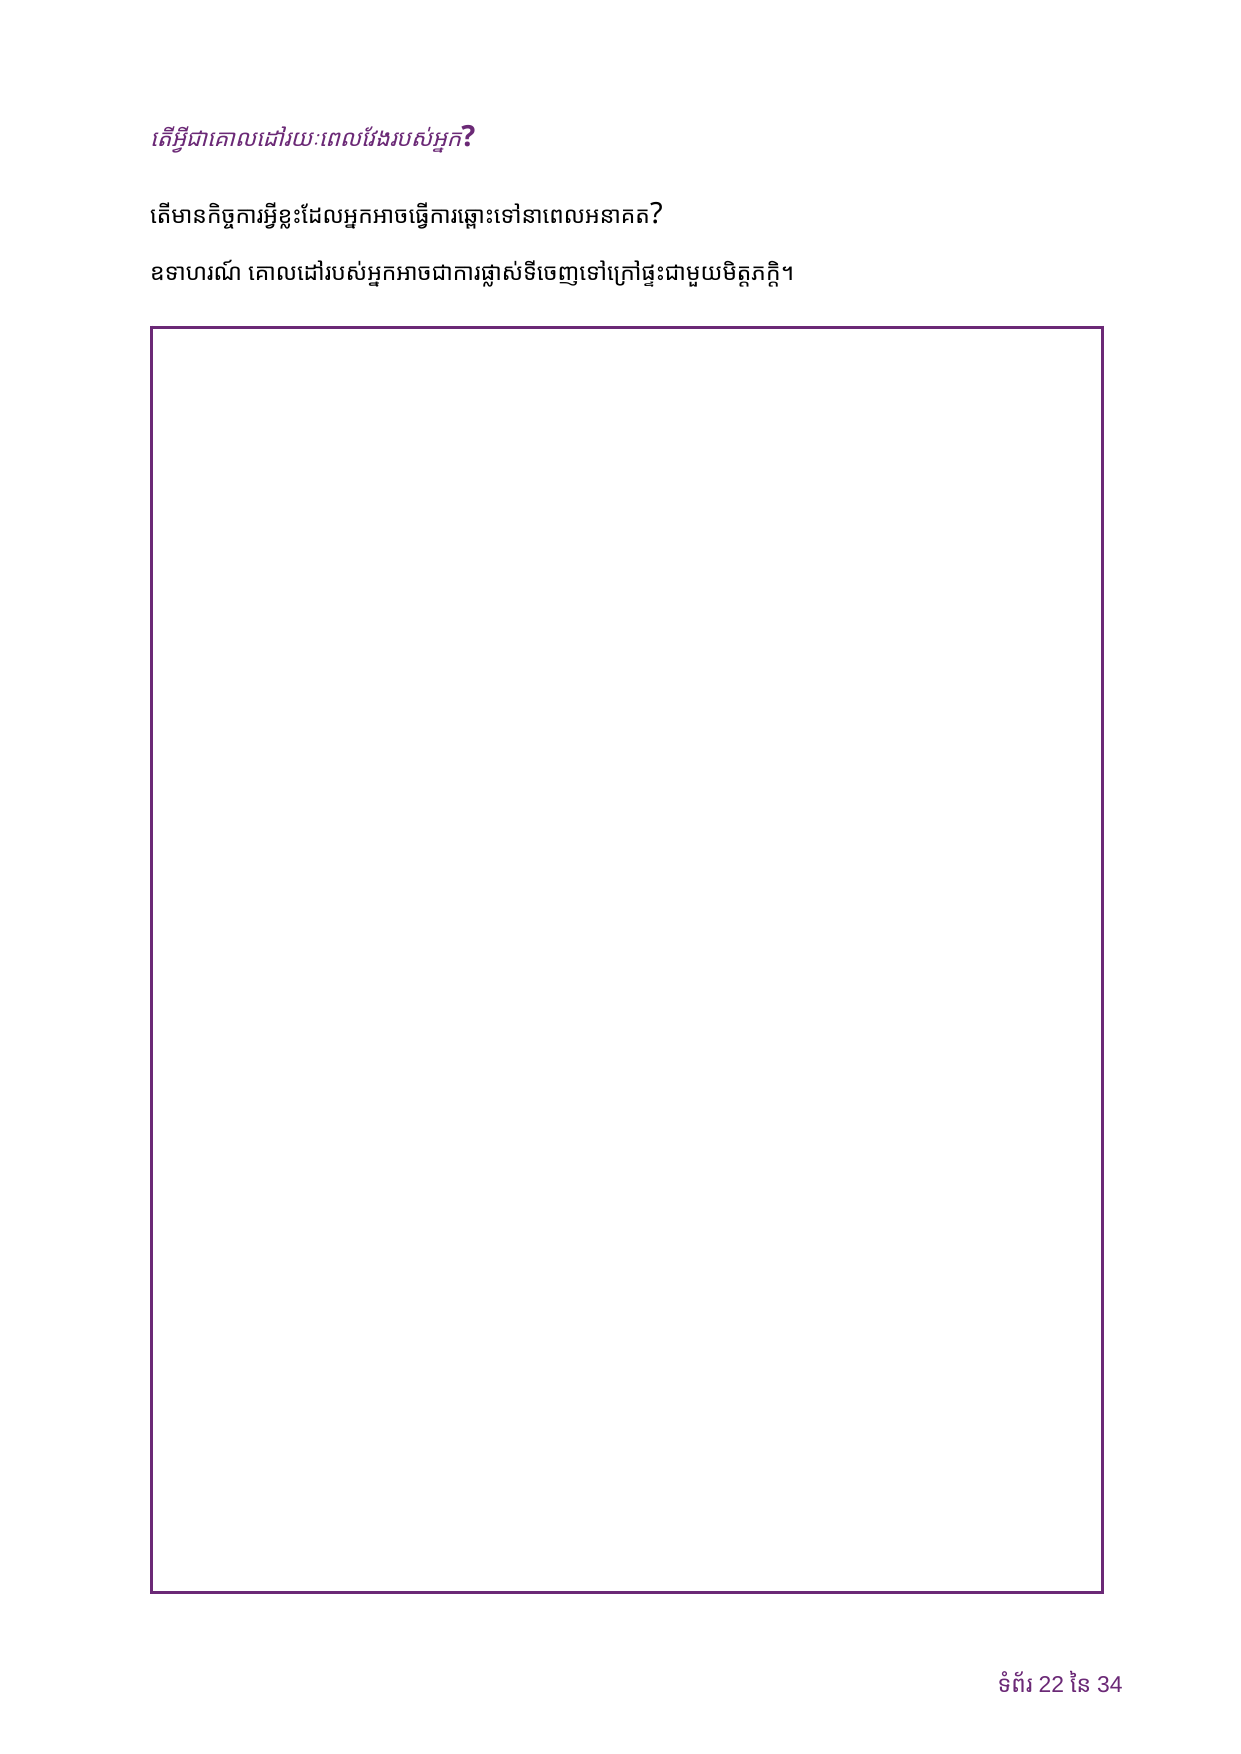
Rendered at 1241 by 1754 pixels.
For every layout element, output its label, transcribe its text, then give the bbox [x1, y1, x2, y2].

table_header [153, 329, 1101, 1591]
subtitle តើអ្វីជាគោលដៅរយៈពេលវែងរបស់អ្នក? [150, 116, 1122, 155]
text តើមានកិច្ចការអ្វីខ្លះដែលអ្នកអាចធ្វើការឆ្ពោះទៅនាពេលអនាគត? [150, 192, 1122, 232]
text ឧទាហរណ៍ គោលដៅរបស់អ្នកអាចជាការផ្លាស់ទីចេញទៅក្រៅផ្ទះជាមួយមិត្តភក្តិ។ [150, 256, 1122, 287]
